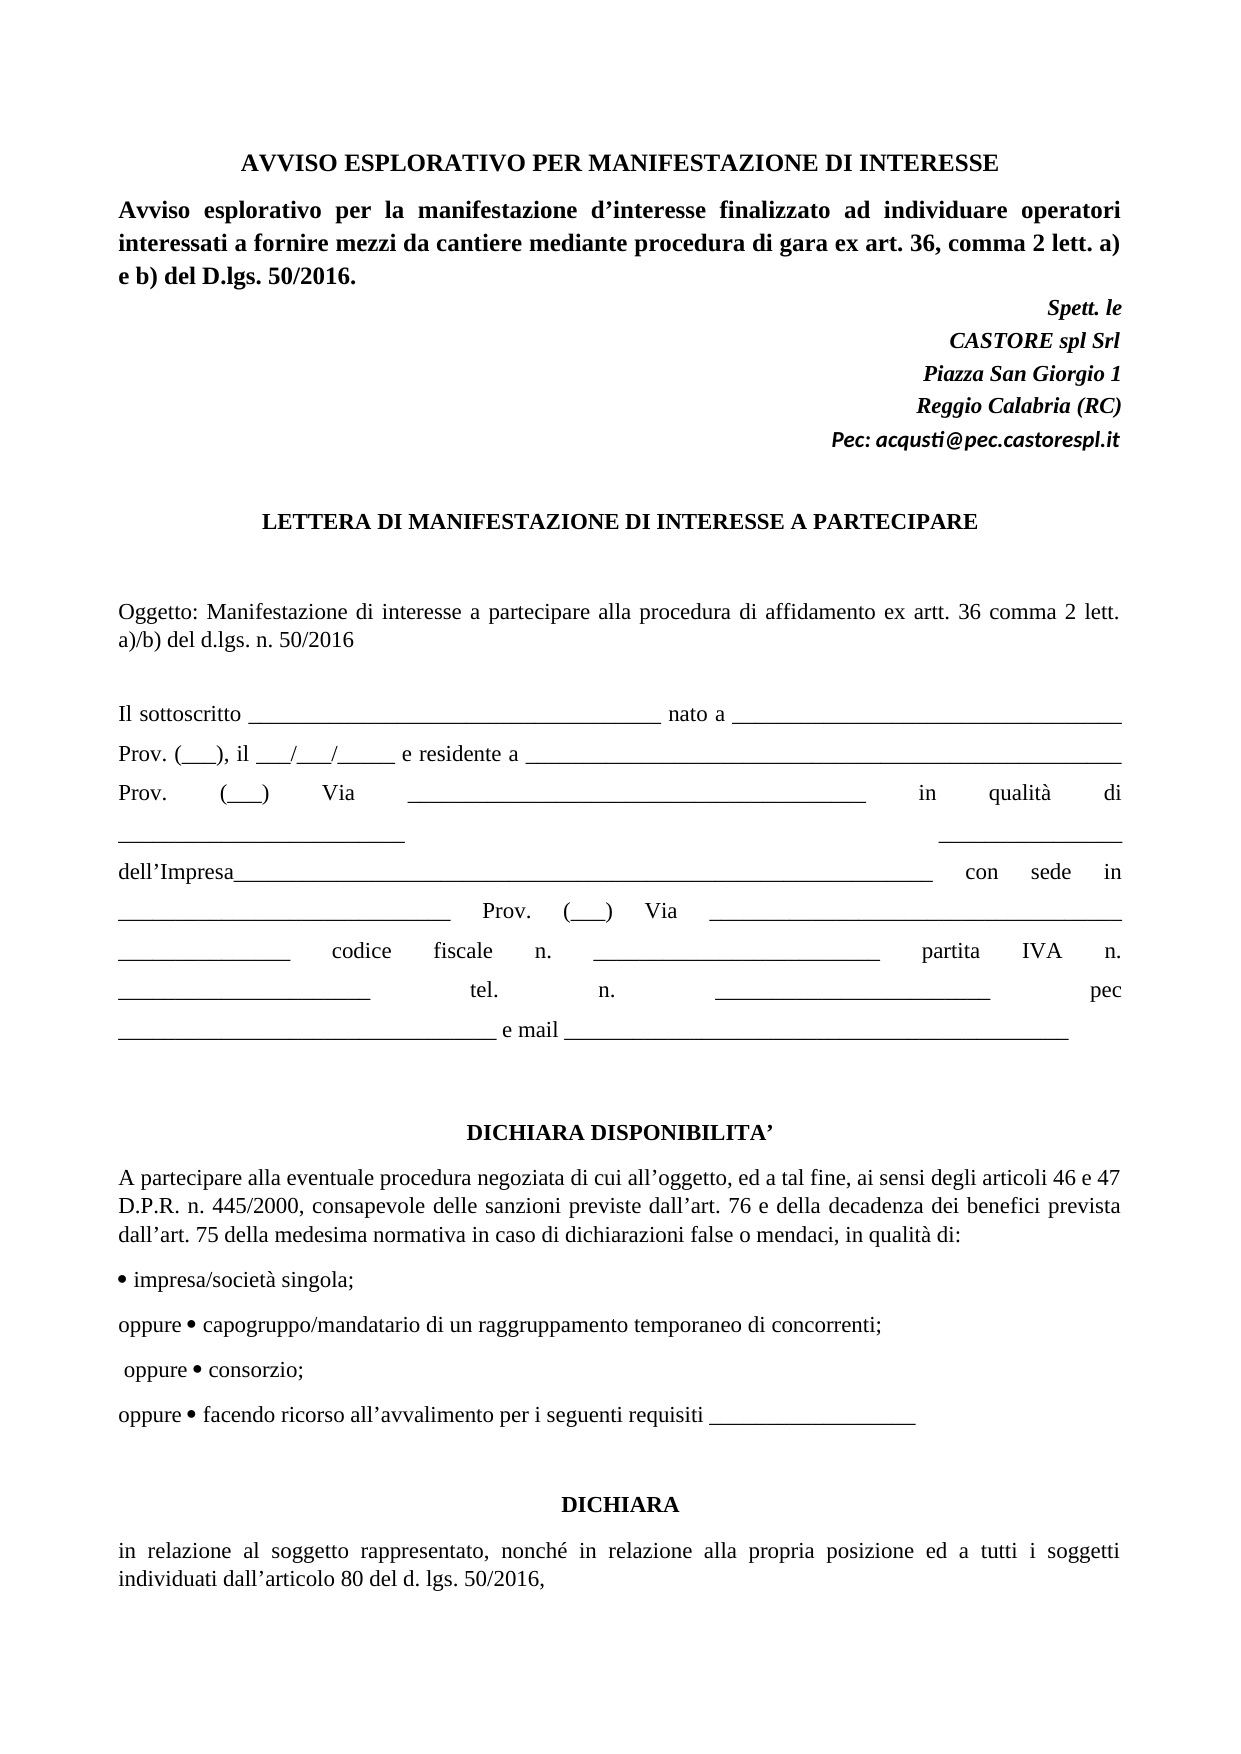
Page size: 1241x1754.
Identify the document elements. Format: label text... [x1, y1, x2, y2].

text Reggio Calabria (RC) [118, 392, 1122, 418]
text Spett. le [118, 294, 1122, 321]
text Pec: acqusti@pec.castorespl.it [118, 425, 1122, 453]
text LETTERA DI MANIFESTAZIONE DI INTERESSE A PARTECIPARE [118, 508, 1122, 534]
text oppure capogruppo/mandatario di un raggruppamento temporaneo di concorrenti; [118, 1311, 1122, 1337]
text Oggetto: Manifestazione di interesse a partecipare alla procedura di affidamento ex artt. 36 comma 2 lett. a)/b) del d.lgs. n. 50/2016 [118, 598, 1122, 653]
text oppure facendo ricorso all’avvalimento per i seguenti requisiti __________________ [118, 1401, 1122, 1428]
text DICHIARA DISPONIBILITA’ [118, 1119, 1122, 1145]
text impresa/società singola; [118, 1266, 1122, 1292]
text AVVISO ESPLORATIVO PER MANIFESTAZIONE DI INTERESSE [118, 148, 1122, 176]
text in relazione al soggetto rappresentato, nonché in relazione alla propria posizione ed a tutti i soggetti individuati dall’articolo 80 del d. lgs. 50/2016, [118, 1537, 1122, 1591]
text Avviso esplorativo per la manifestazione d’interesse finalizzato ad individuare operatori interessati a fornire mezzi da cantiere mediante procedura di gara ex art. 36, comma 2 lett. a) e b) del D.lgs. 50/2016. [118, 195, 1122, 290]
text A partecipare alla eventuale procedura negoziata di cui all’oggetto, ed a tal fine, ai sensi degli articoli 46 e 47 D.P.R. n. 445/2000, consapevole delle sanzioni previste dall’art. 76 e della decadenza dei benefici prevista dall’art. 75 della medesima normativa in caso di dichiarazioni false o mendaci, in qualità di: [118, 1164, 1122, 1247]
text oppure consorzio; [118, 1356, 1122, 1383]
text Il sottoscritto ____________________________________ nato a __________________________________ Prov. (___), il ___/___/_____ e residente a ____________________________________________________ Prov. (___) Via ________________________________________ in qualità di _________________________ ________________ dell’Impresa_____________________________________________________________ con sede in _____________________________ Prov. (___) Via ____________________________________ _______________ codice fiscale n. _________________________ partita IVA n. ______________________ tel. n. ________________________ pec _________________________________ e mail ____________________________________________ [118, 700, 1122, 1042]
text Piazza San Giorgio 1 [118, 359, 1122, 386]
text DICHIARA [118, 1492, 1122, 1518]
text CASTORE spl Srl [118, 327, 1122, 353]
